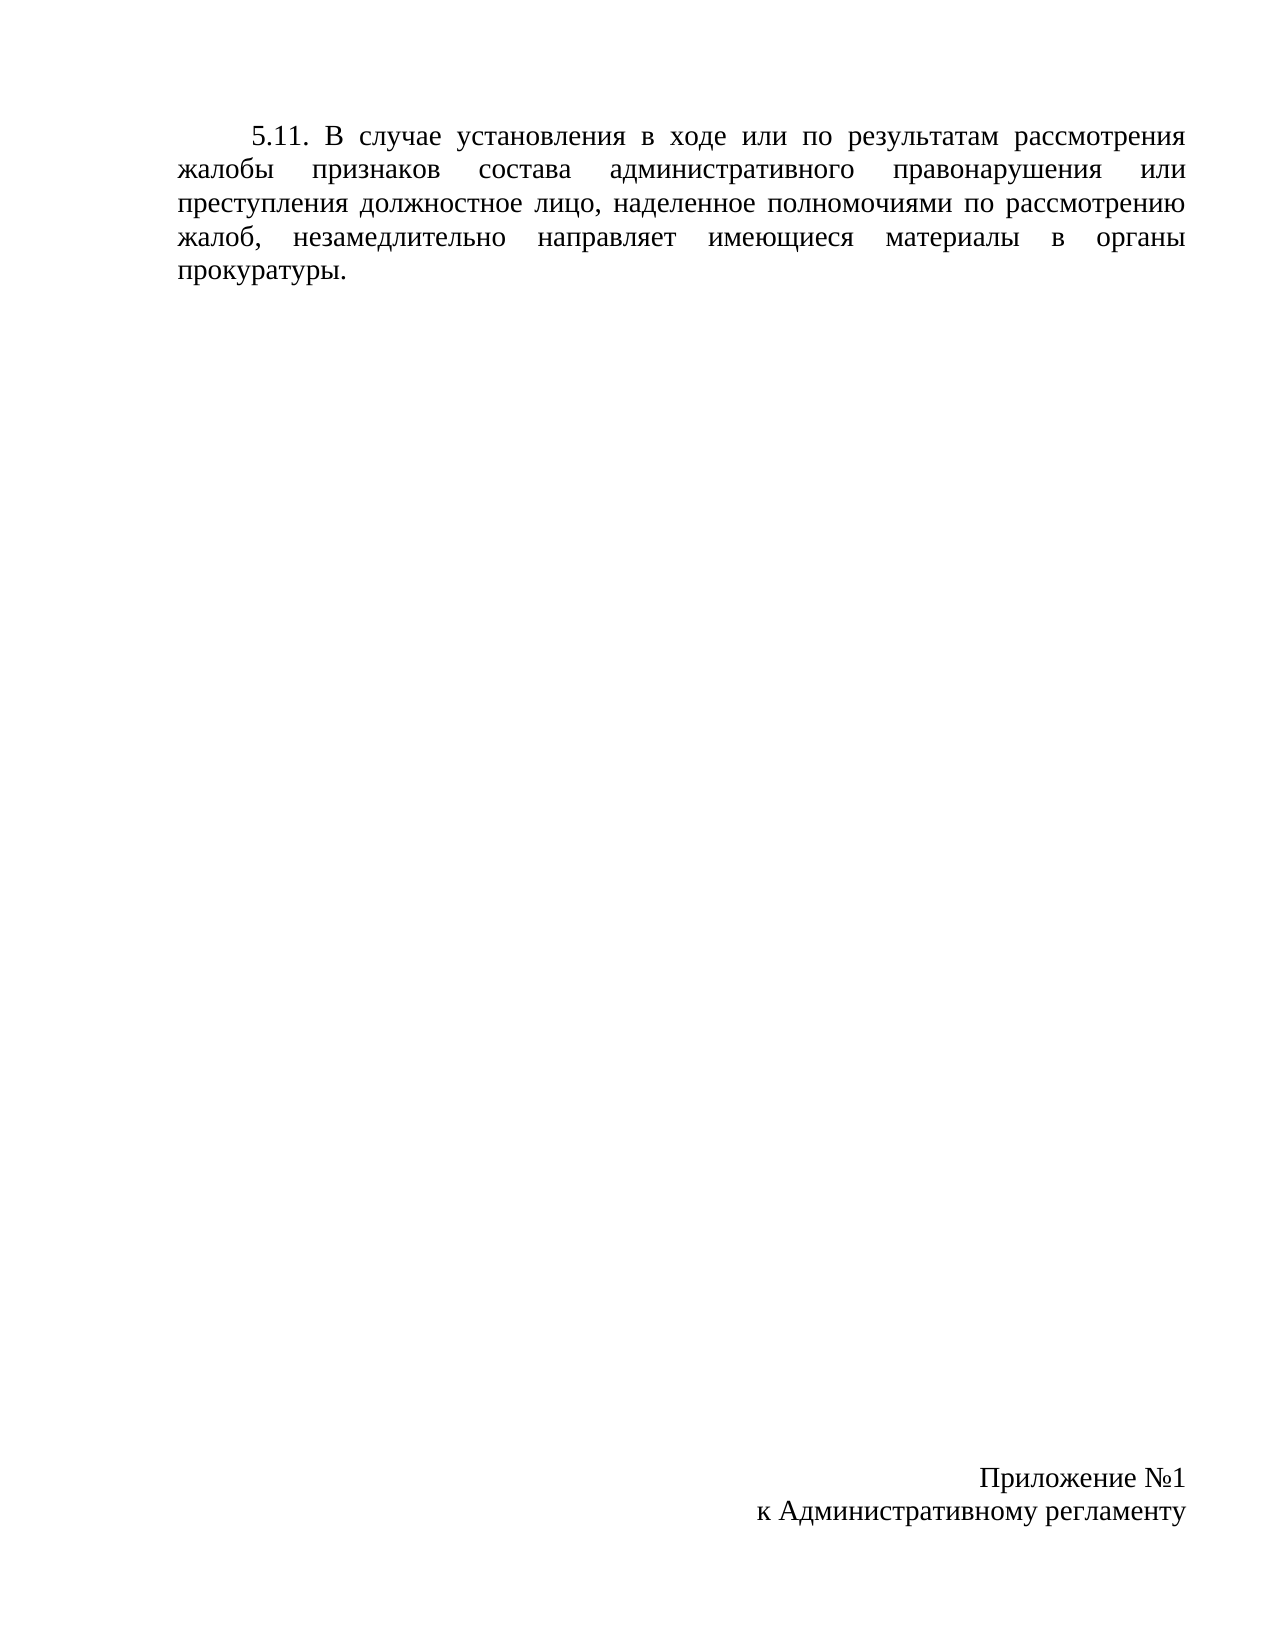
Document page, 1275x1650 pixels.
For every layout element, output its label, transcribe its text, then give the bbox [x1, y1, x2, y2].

text 5.11. В случае установления в ходе или по результатам рассмотрения жалобы признаков состава административного правонарушения или преступления должностное лицо, наделенное полномочиями по рассмотрению жалоб, незамедлительно направляет имеющиеся материалы в органы прокуратуры. [177, 118, 1186, 286]
text Приложение №1 [177, 1460, 1186, 1493]
text к Административному регламенту [177, 1493, 1186, 1527]
